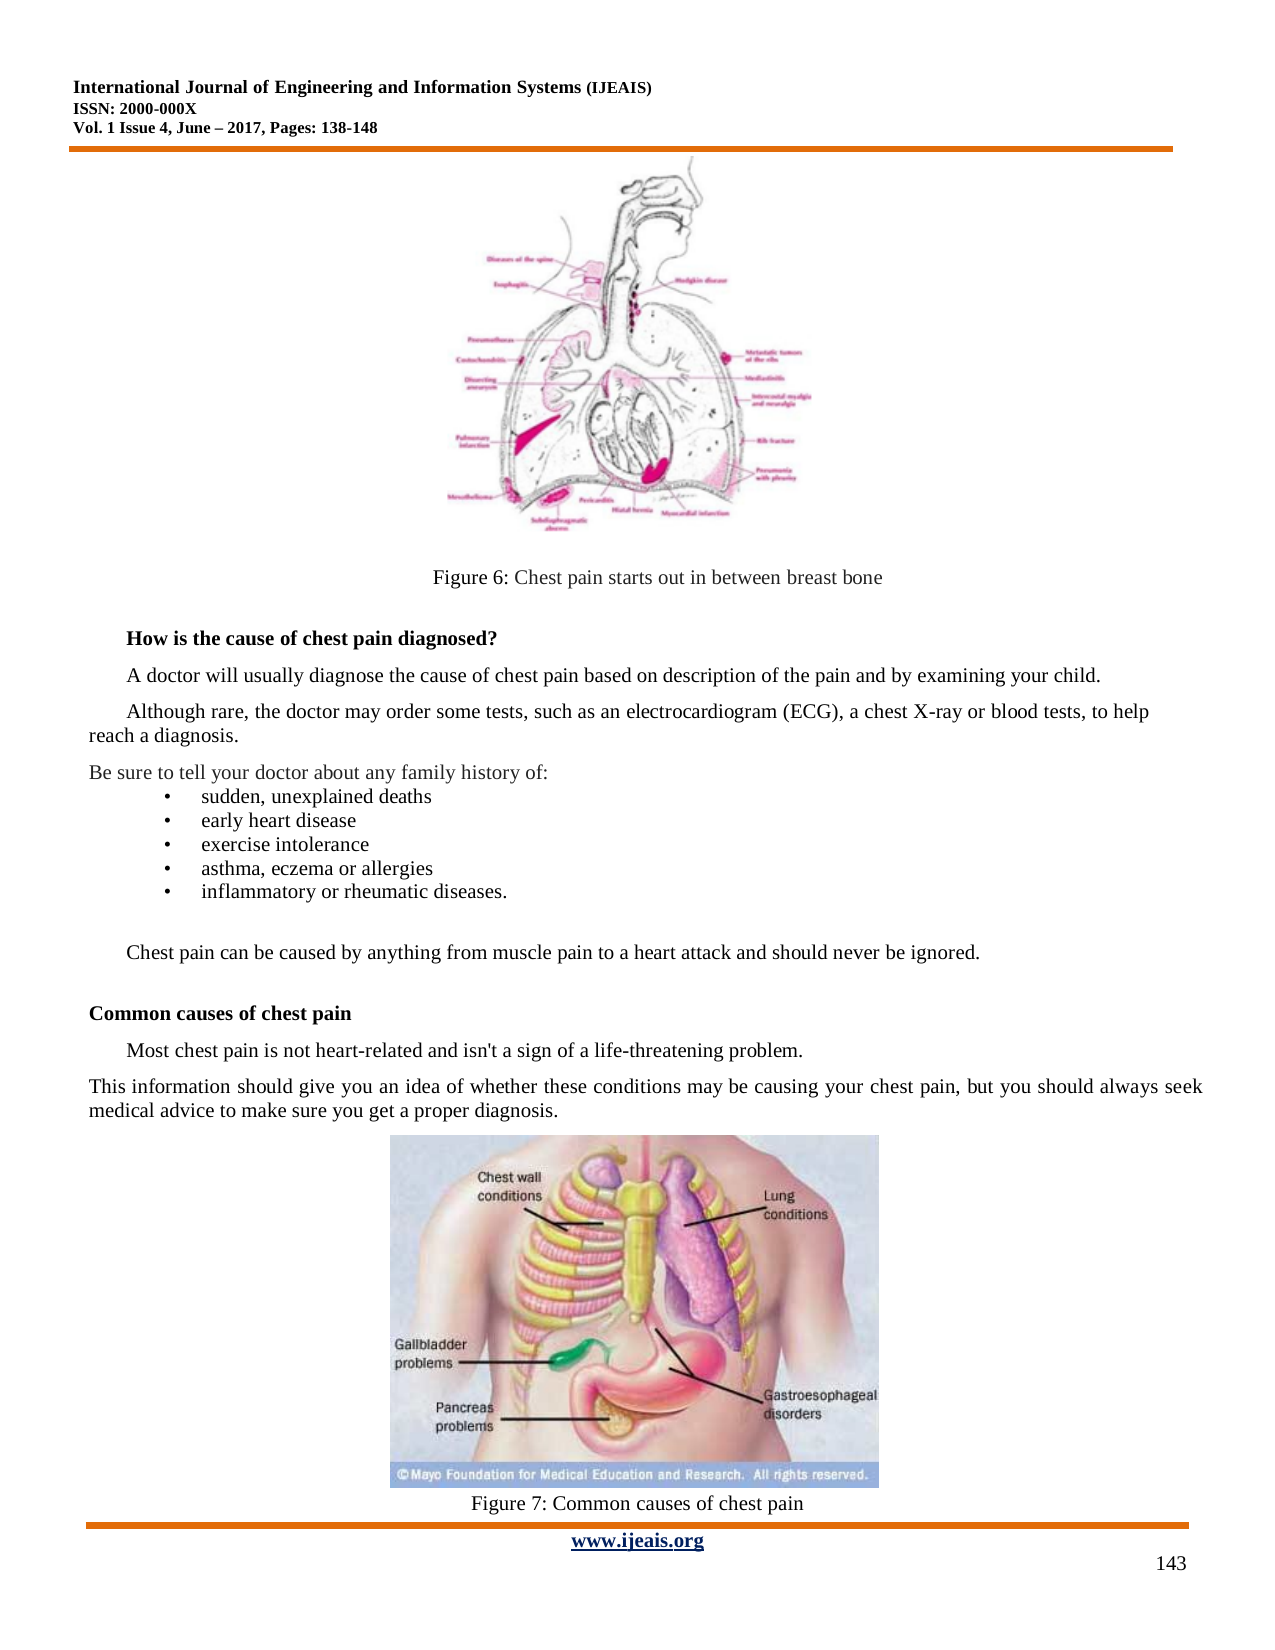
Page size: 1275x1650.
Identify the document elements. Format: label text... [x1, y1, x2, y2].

subtitle Common causes of chest pain [88, 1001, 1204, 1025]
text Although rare, the doctor may order some tests, such as an electrocardiogram (ECG), a chest X-ray or blood tests, to help reach a diagnosis. [88, 699, 1183, 747]
text Chest pain can be caused by anything from muscle pain to a heart attack and should never be ignored. [126, 940, 1204, 964]
text A doctor will usually diagnose the cause of chest pain based on description of the pain and by examining your child. [126, 662, 1204, 687]
list early heart disease [163, 808, 1204, 832]
text This information should give you an idea of whether these conditions may be causing your chest pain, but you should always seek medical advice to make sure you get a proper diagnosis. [88, 1074, 1204, 1122]
list inflammatory or rheumatic diseases. [163, 880, 1204, 904]
text Most chest pain is not heart-related and isn't a sign of a life-threatening problem. [126, 1037, 1204, 1062]
subtitle How is the cause of chest pain diagnosed? [126, 626, 1204, 650]
list asthma, eczema or allergies [163, 856, 1204, 880]
list exercise intolerance [163, 832, 1204, 856]
list sudden, unexplained deaths [163, 784, 1204, 808]
text Be sure to tell your doctor about any family history of: [88, 760, 1204, 784]
picture [432, 156, 843, 558]
text Figure 7: Common causes of chest pain [71, 1491, 1203, 1515]
picture [390, 1135, 879, 1488]
text Figure 6: Chest pain starts out in between breast bone [433, 565, 1187, 589]
